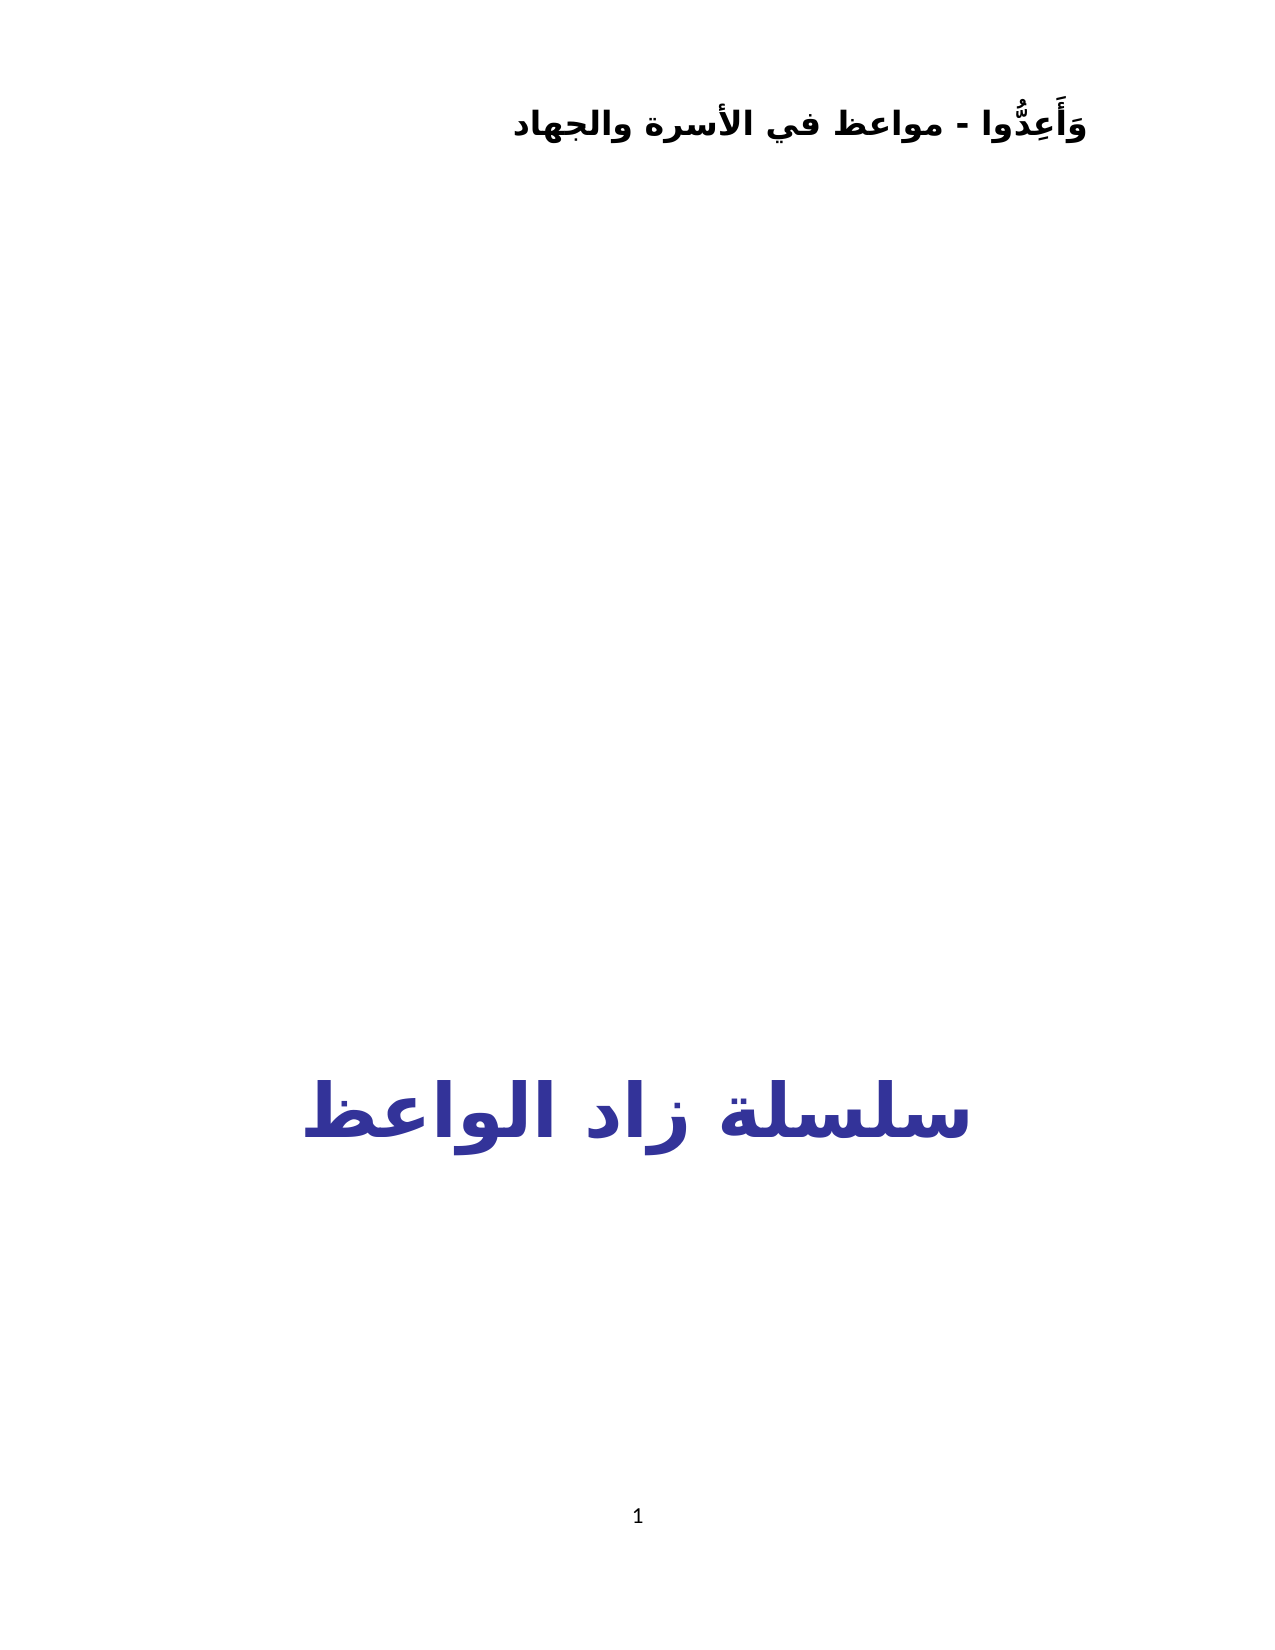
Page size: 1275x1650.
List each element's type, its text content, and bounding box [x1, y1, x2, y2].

text سلسلة زاد الواعظ [187, 1068, 1087, 1155]
